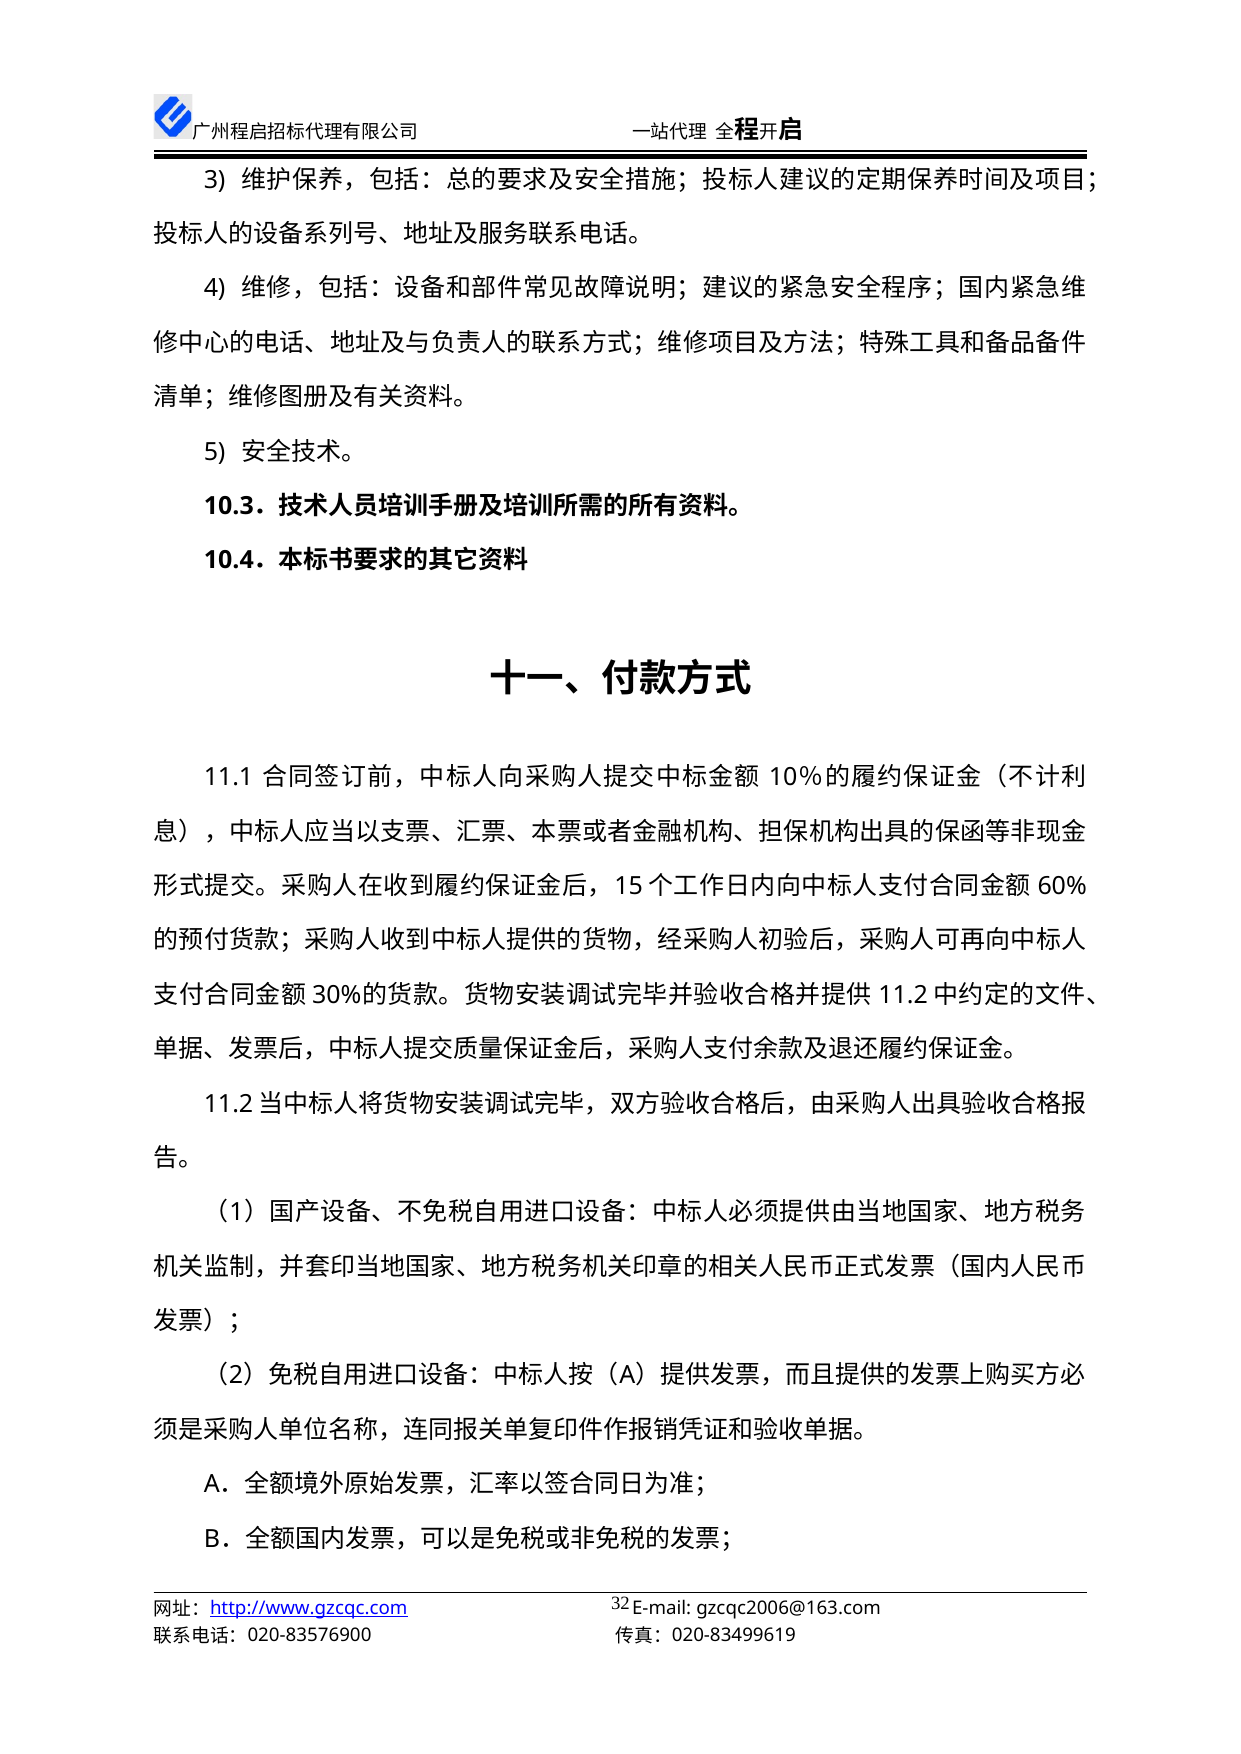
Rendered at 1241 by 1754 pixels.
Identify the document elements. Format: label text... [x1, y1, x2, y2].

text 10.3．技术人员培训手册及培训所需的所有资料。 [153, 485, 1087, 522]
text （1）国产设备、不免税自用进口设备：中标人必须提供由当地国家、地方税务机关监制，并套印当地国家、地方税务机关印章的相关人民币正式发票（国内人民币发票）； [153, 1192, 1087, 1337]
text A．全额境外原始发票，汇率以签合同日为准； [153, 1464, 1087, 1500]
picture [153, 94, 193, 139]
list 维护保养，包括：总的要求及安全措施；投标人建议的定期保养时间及项目；投标人的设备系列号、地址及服务联系电话。 [153, 159, 1087, 250]
list 安全技术。 [153, 431, 1087, 467]
text （2）免税自用进口设备：中标人按（A）提供发票，而且提供的发票上购买方必须是采购人单位名称，连同报关单复印件作报销凭证和验收单据。 [153, 1355, 1087, 1446]
text 11.2当中标人将货物安装调试完毕，双方验收合格后，由采购人出具验收合格报告。 [153, 1083, 1087, 1174]
text 十一、付款方式 [153, 648, 1087, 703]
text 11.1 合同签订前，中标人向采购人提交中标金额 10％的履约保证金（不计利息），中标人应当以支票、汇票、本票或者金融机构、担保机构出具的保函等非现金形式提交。采购人在收到履约保证金后，15个工作日内向中标人支付合同金额60%的预付货款；采购人收到中标人提供的货物，经采购人初验后，采购人可再向中标人支付合同金额30%的货款。货物安装调试完毕并验收合格并提供11.2中约定的文件、单据、发票后，中标人提交质量保证金后，采购人支付余款及退还履约保证金。 [153, 757, 1087, 1065]
text 10.4．本标书要求的其它资料 [153, 540, 1087, 576]
list 维修，包括：设备和部件常见故障说明；建议的紧急安全程序；国内紧急维修中心的电话、地址及与负责人的联系方式；维修项目及方法；特殊工具和备品备件清单；维修图册及有关资料。 [153, 268, 1087, 413]
text B．全额国内发票，可以是免税或非免税的发票； [153, 1518, 1087, 1554]
